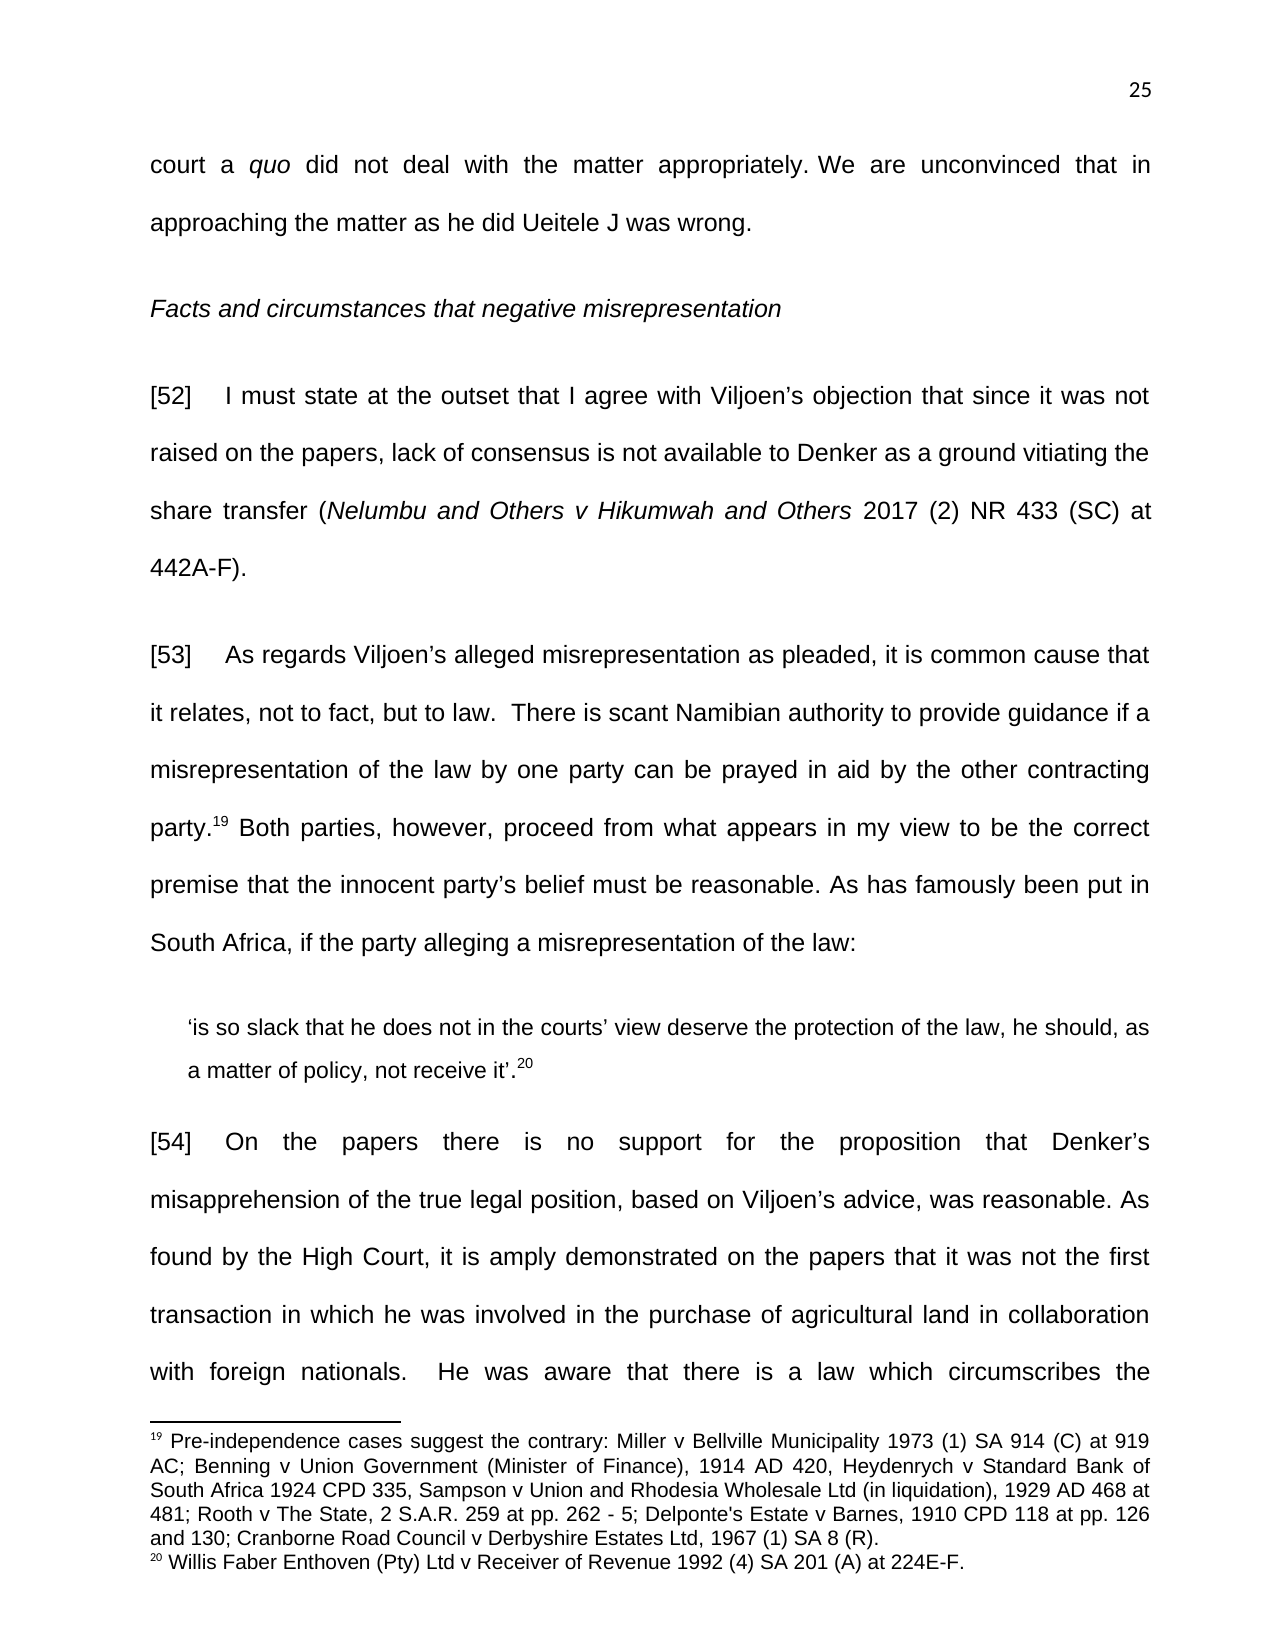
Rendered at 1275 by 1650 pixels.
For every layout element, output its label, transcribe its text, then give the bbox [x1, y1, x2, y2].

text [150, 150, 1152, 236]
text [150, 1127, 1152, 1386]
text [52] I must state at the outset that I agree with Viljoen’s objection that since it was not raised on the papers, lack of consensus is not available to Denker as a ground vitiating the share transfer (Nelumbu and Others v Hikumwah and Others 2017 (2) NR 433 (SC) at 442A-F). [150, 381, 1152, 582]
text [53] As regards Viljoen’s alleged misrepresentation as pleaded, it is common cause that it relates, not to fact, but to law. There is scant Namibian authority to provide guidance if a misrepresentation of the law by one party can be prayed in aid by the other contracting party. Both parties, however, proceed from what appears in my view to be the correct premise that the innocent party’s belief must be reasonable. As has famously been put in South Africa, if the party alleging a misrepresentation of the law: [150, 640, 1152, 956]
text ‘is so slack that he does not in the courts’ view deserve the protection of the law, he should, as a matter of policy, not receive it’. [187, 1014, 1152, 1084]
text Facts and circumstances that negative misrepresentation [150, 294, 1152, 323]
